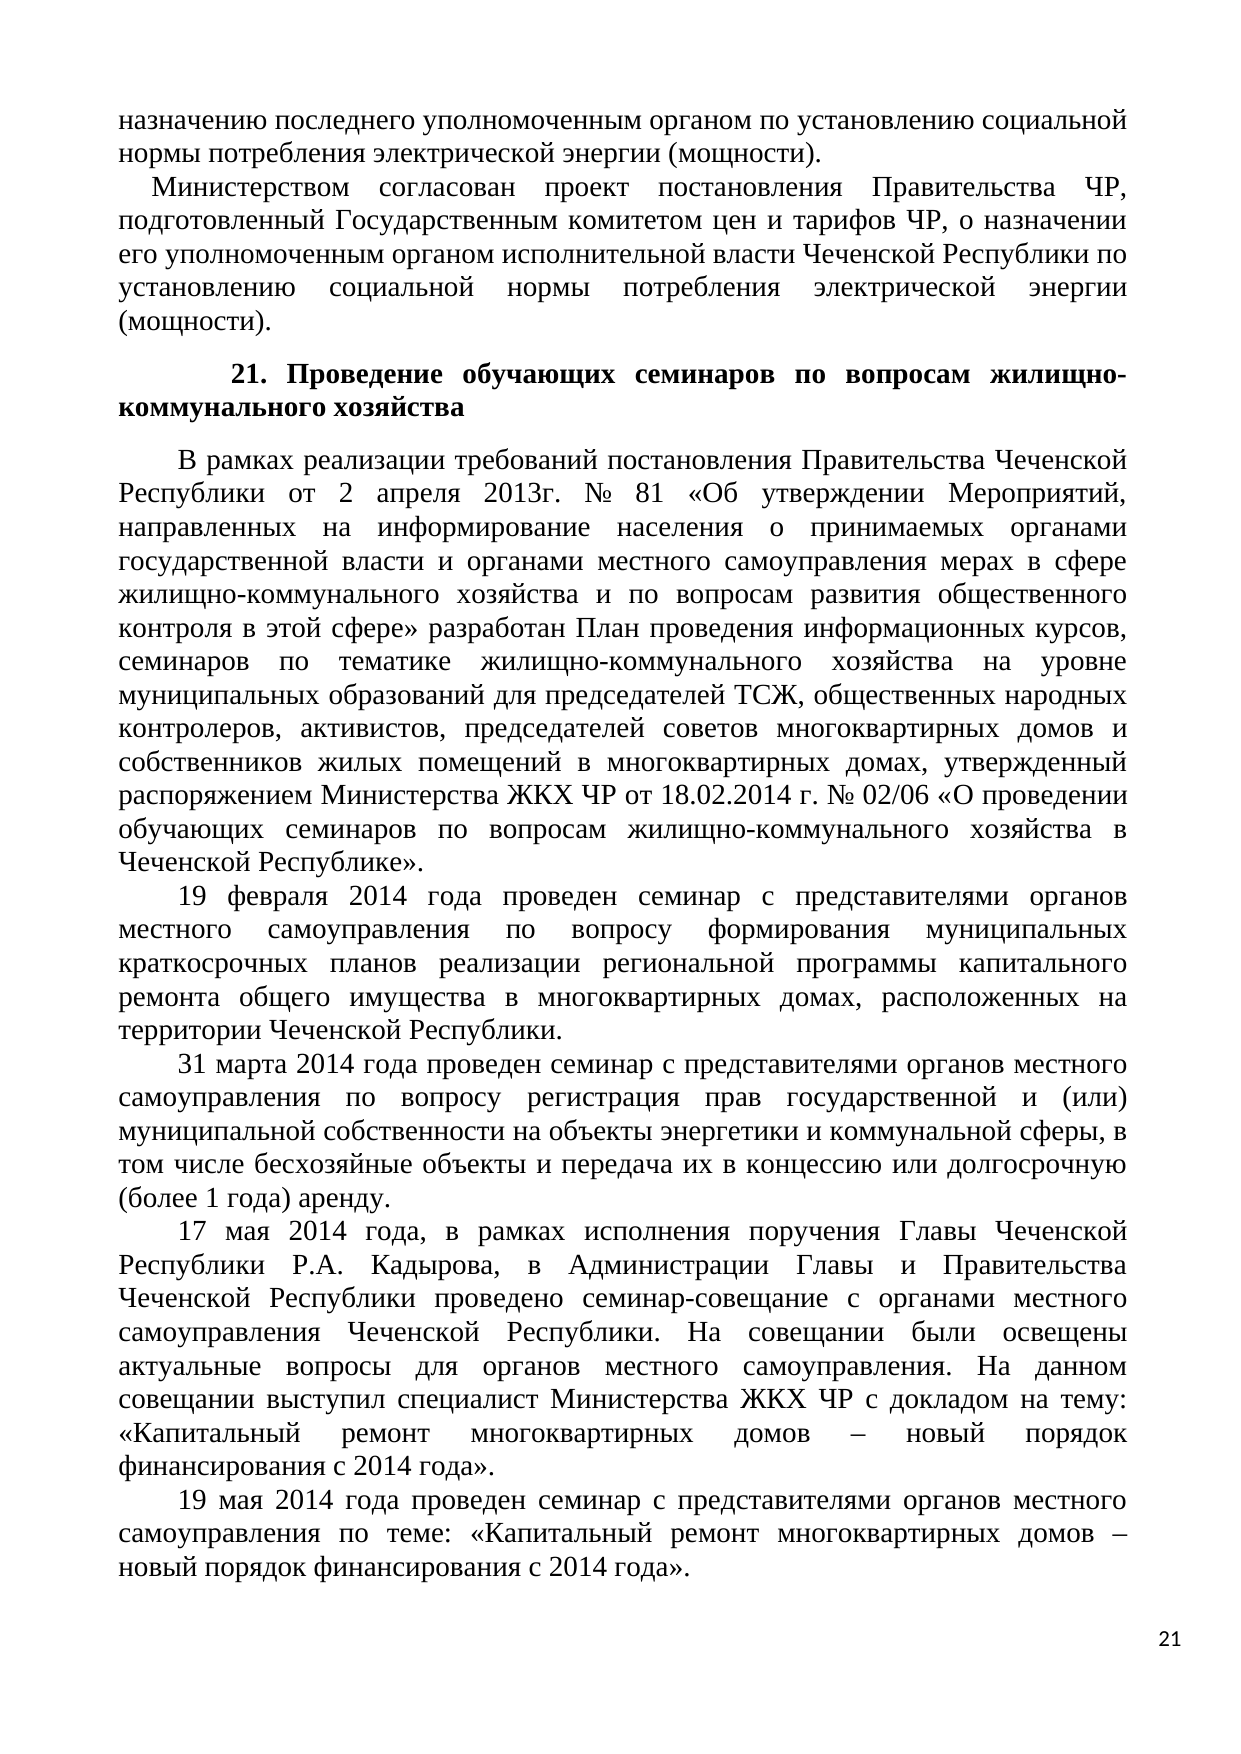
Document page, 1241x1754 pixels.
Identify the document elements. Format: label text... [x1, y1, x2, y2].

text Министерством согласован проект постановления Правительства ЧР, подготовленный Государственным комитетом цен и тарифов ЧР, о назначении его уполномоченным органом исполнительной власти Чеченской Республики по установлению социальной нормы потребления электрической энергии (мощности). [118, 169, 1128, 337]
text 19 мая 2014 года проведен семинар с представителями органов местного самоуправления по теме: «Капитальный ремонт многоквартирных домов – новый порядок финансирования с 2014 года». [118, 1482, 1128, 1582]
text В рамках реализации требований постановления Правительства Чеченской Республики от 2 апреля 2013г. № 81 «Об утверждении Мероприятий, направленных на информирование населения о принимаемых органами государственной власти и органами местного самоуправления мерах в сфере жилищно-коммунального хозяйства и по вопросам развития общественного контроля в этой сфере» разработан План проведения информационных курсов, семинаров по тематике жилищно-коммунального хозяйства на уровне муниципальных образований для председателей ТСЖ, общественных народных контролеров, активистов, председателей советов многоквартирных домов и собственников жилых помещений в многоквартирных домах, утвержденный распоряжением Министерства ЖКХ ЧР от 18.02.2014 г. № 02/06 «О проведении обучающих семинаров по вопросам жилищно-коммунального хозяйства в Чеченской Республике». [118, 442, 1128, 878]
text 21. Проведение обучающих семинаров по вопросам жилищно-коммунального хозяйства [118, 356, 1128, 423]
text 17 мая 2014 года, в рамках исполнения поручения Главы Чеченской Республики Р.А. Кадырова, в Администрации Главы и Правительства Чеченской Республики проведено семинар-совещание с органами местного самоуправления Чеченской Республики. На совещании были освещены актуальные вопросы для органов местного самоуправления. На данном совещании выступил специалист Министерства ЖКХ ЧР с докладом на тему: «Капитальный ремонт многоквартирных домов – новый порядок финансирования с 2014 года». [118, 1213, 1128, 1482]
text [118, 102, 1128, 169]
text 19 февраля 2014 года проведен семинар с представителями органов местного самоуправления по вопросу формирования муниципальных краткосрочных планов реализации региональной программы капитального ремонта общего имущества в многоквартирных домах, расположенных на территории Чеченской Республики. [118, 878, 1128, 1046]
text 31 марта 2014 года проведен семинар с представителями органов местного самоуправления по вопросу регистрация прав государственной и (или) муниципальной собственности на объекты энергетики и коммунальной сферы, в том числе бесхозяйные объекты и передача их в концессию или долгосрочную (более 1 года) аренду. [118, 1046, 1128, 1213]
